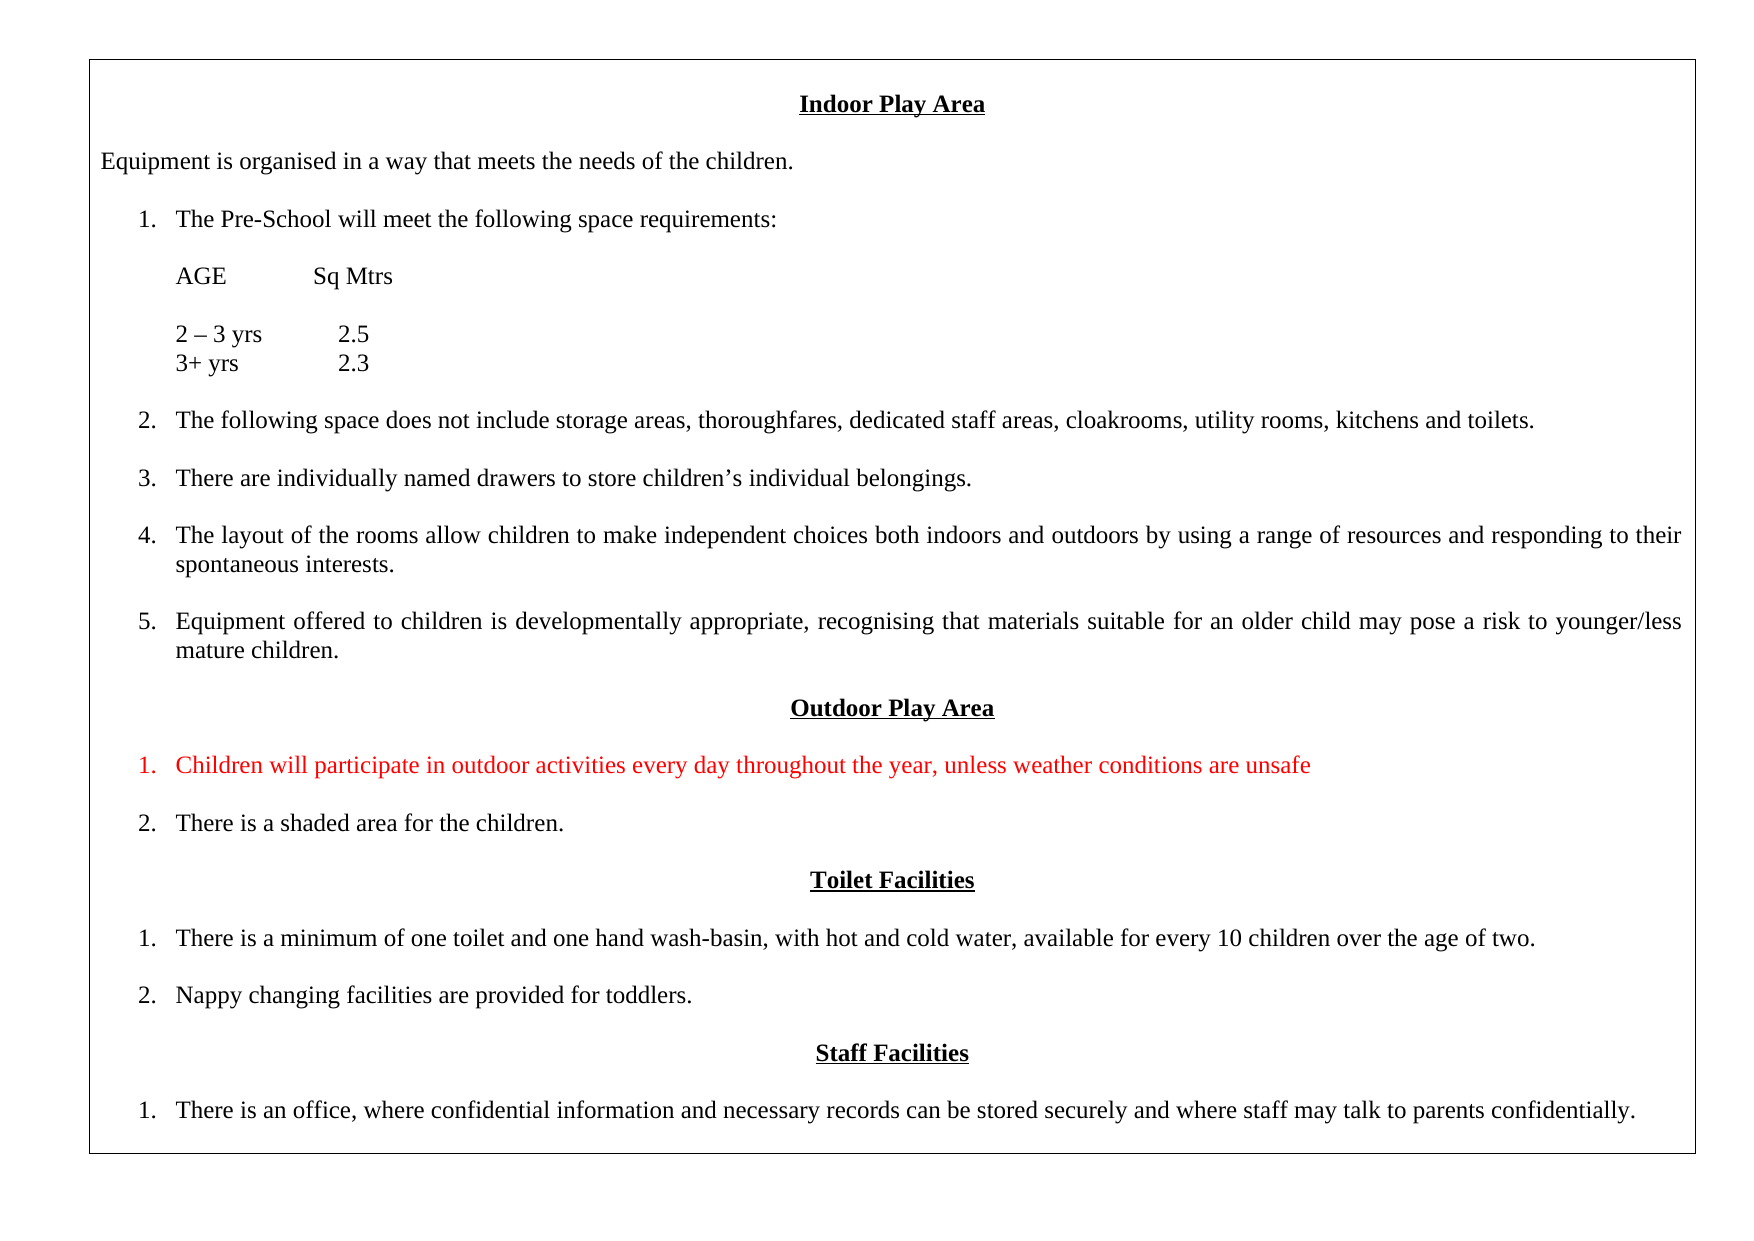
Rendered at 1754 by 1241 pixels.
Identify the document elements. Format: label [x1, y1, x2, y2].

table_header [90, 60, 1695, 1153]
